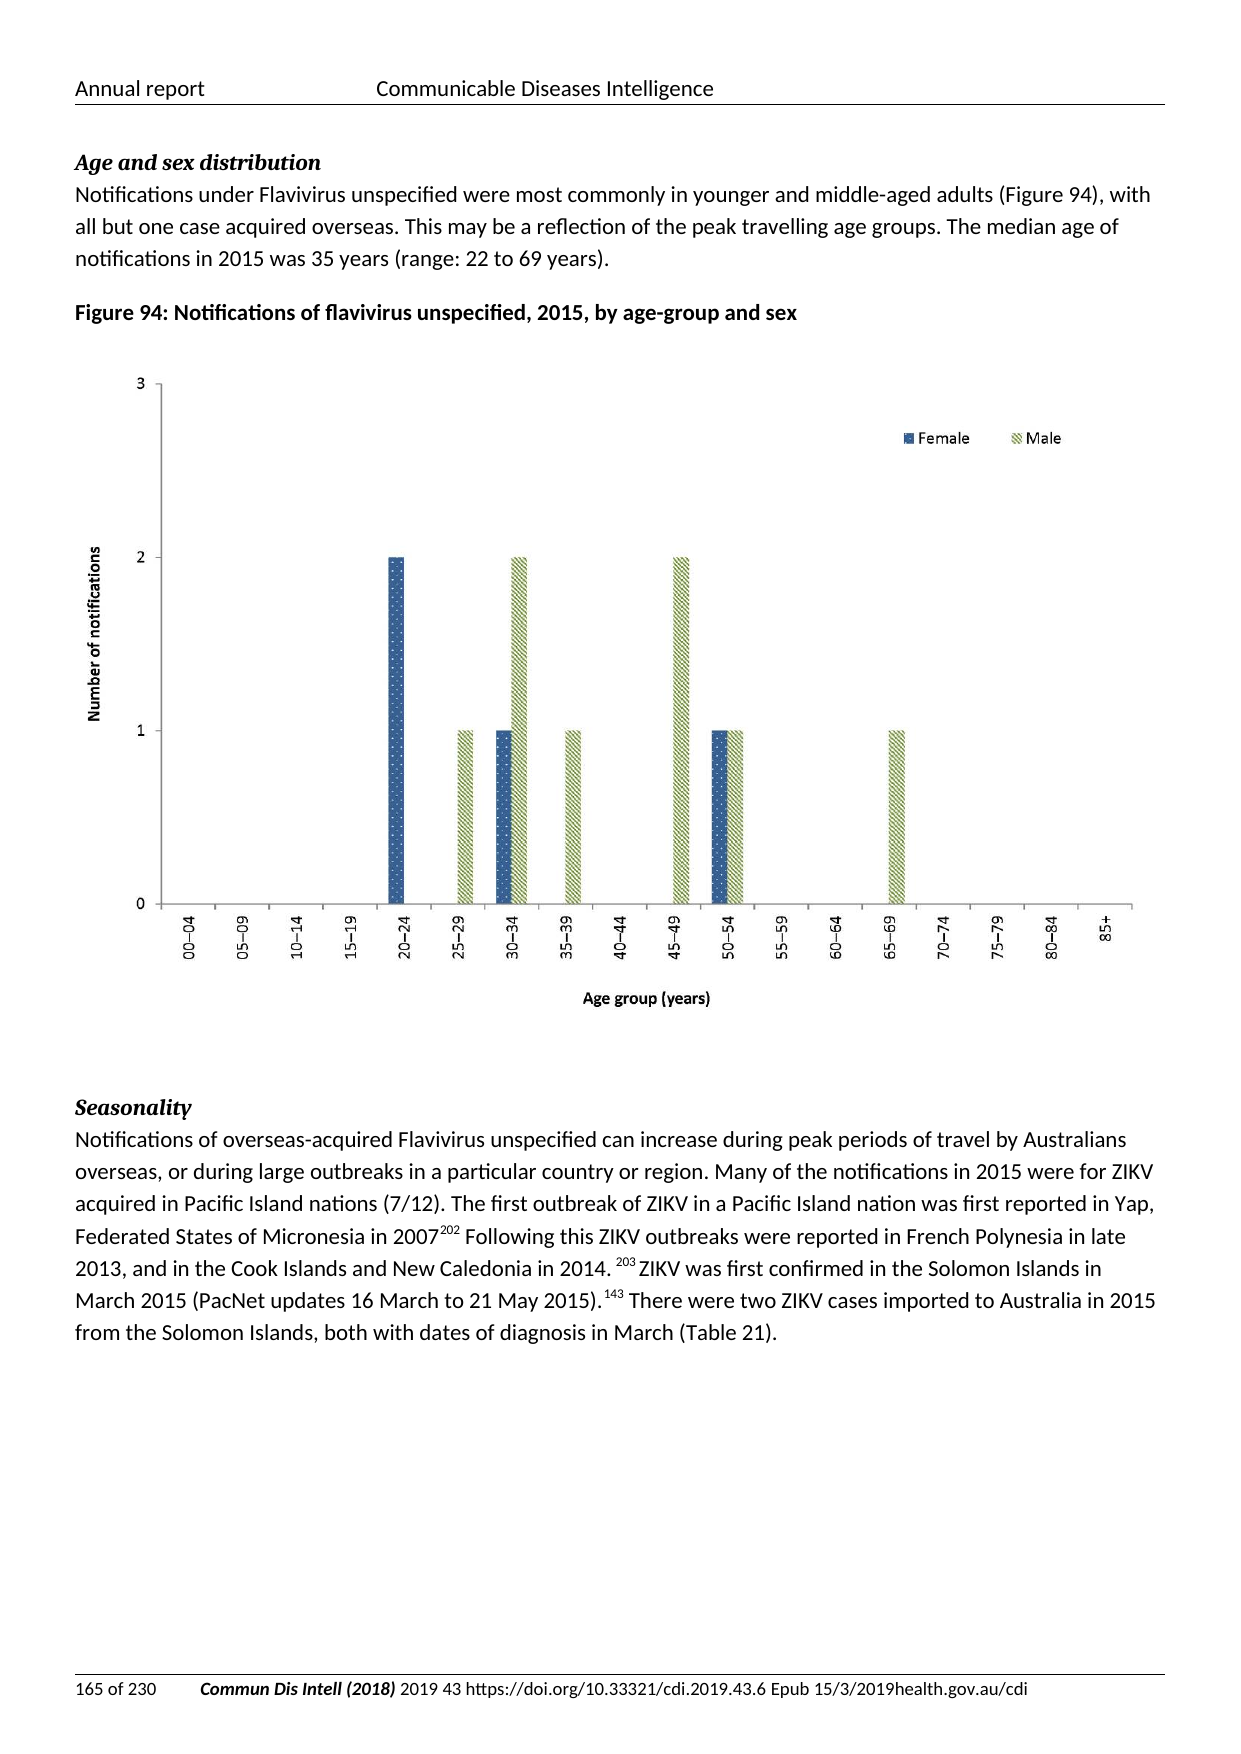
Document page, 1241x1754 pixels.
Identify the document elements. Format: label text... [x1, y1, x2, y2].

text Notifications under Flavivirus unspecified were most commonly in younger and middle-aged adults (Figure 94), with all but one case acquired overseas. This may be a reflection of the peak travelling age groups. The median age of notifications in 2015 was 35 years (range: 22 to 69 years). [75, 180, 1165, 273]
text Figure 94: Notifications of flavivirus unspecified, 2015, by age-group and sex [75, 298, 1165, 329]
subtitle Age and sex distribution [75, 150, 1165, 176]
text Notifications of overseas-acquired Flavivirus unspecified can increase during peak periods of travel by Australians overseas, or during large outbreaks in a particular country or region. Many of the notifications in 2015 were for ZIKV acquired in Pacific Island nations (7/12). The first outbreak of ZIKV in a Pacific Island nation was first reported in Yap, Federated States of Micronesia in 2007202 Following this ZIKV outbreaks were reported in French Polynesia in late 2013, and in the Cook Islands and New Caledonia in 2014. 203 ZIKV was first confirmed in the Solomon Islands in March 2015 (PacNet updates 16 March to 21 May 2015).143 There were two ZIKV cases imported to Australia in 2015 from the Solomon Islands, both with dates of diagnosis in March (Table 21). [75, 1125, 1165, 1346]
subtitle Seasonality [75, 1095, 1165, 1121]
picture [75, 329, 1165, 1062]
